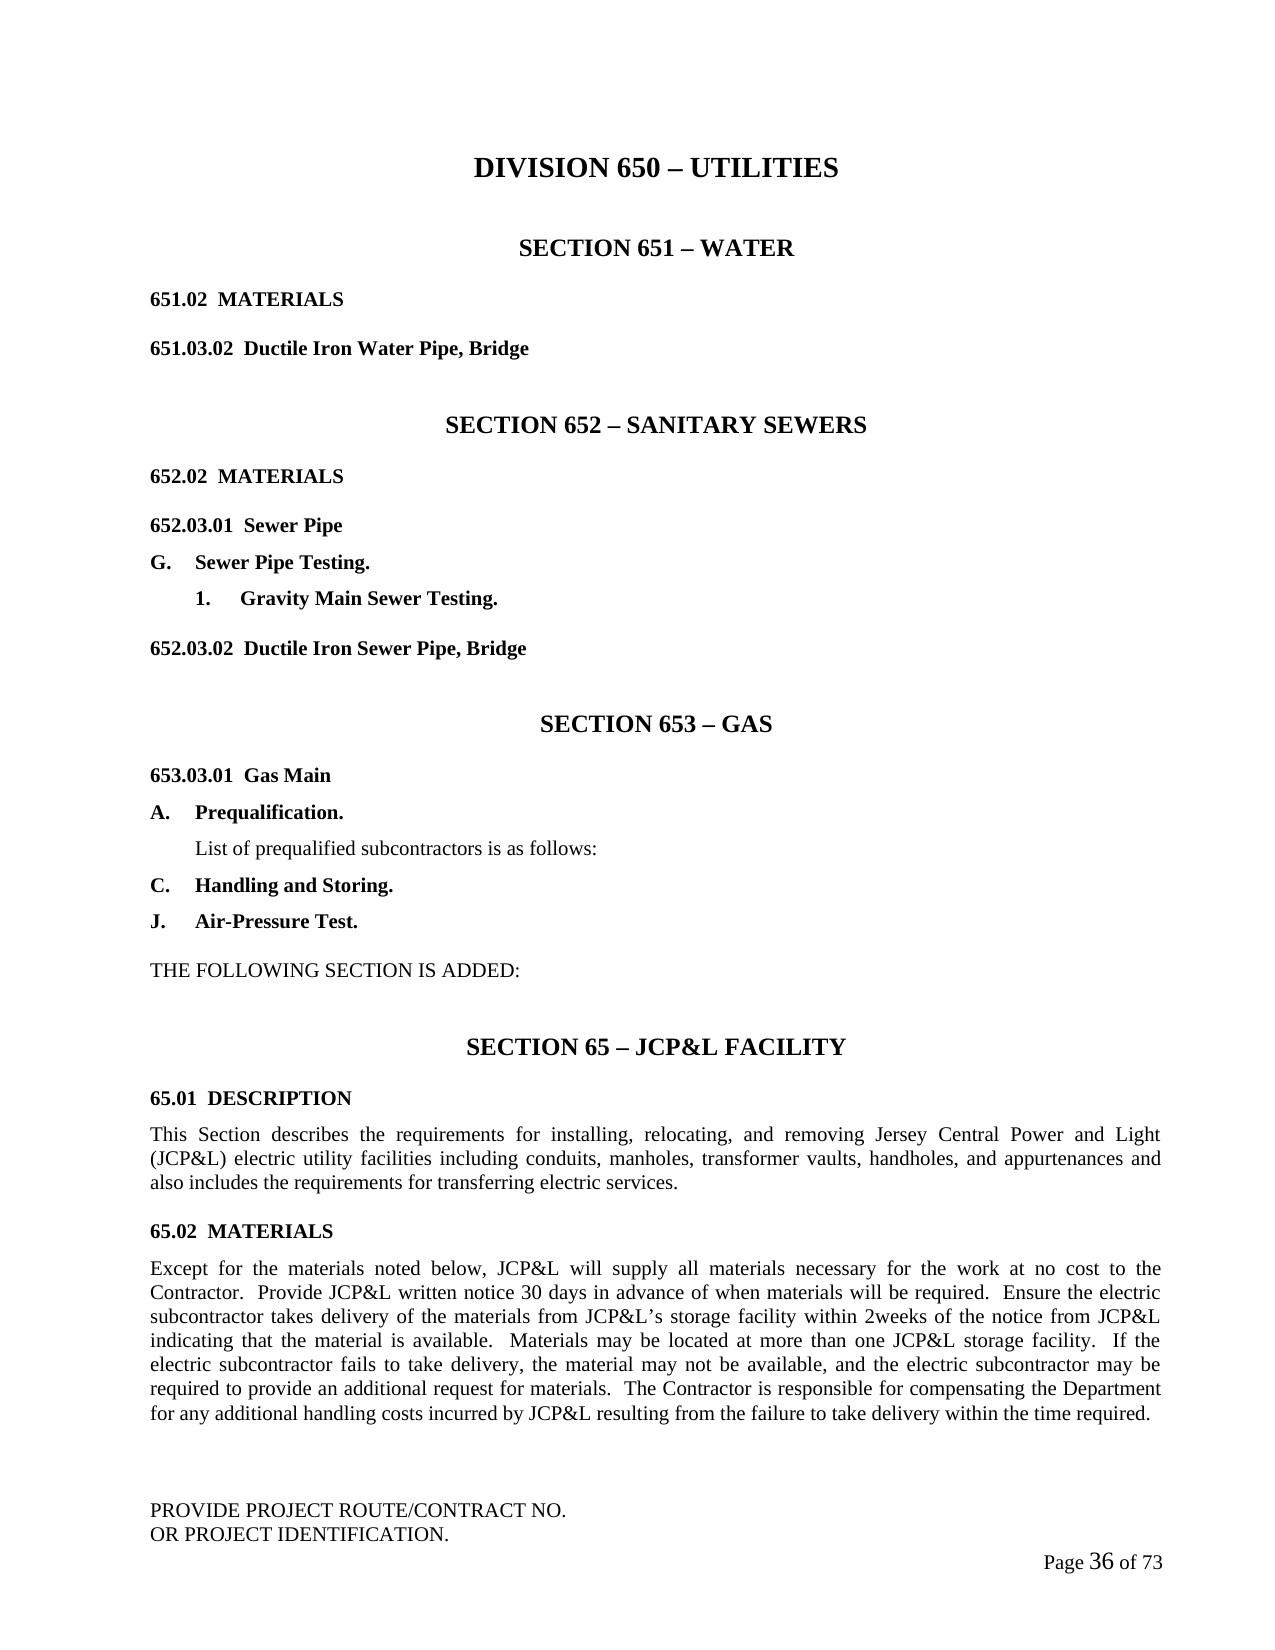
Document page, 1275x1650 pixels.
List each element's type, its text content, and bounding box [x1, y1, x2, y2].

text J. Air-Pressure Test. [150, 909, 1162, 933]
text C. Handling and Storing. [150, 873, 1162, 897]
text Section 651 – Water [150, 233, 1162, 262]
text Section 652 – Sanitary Sewers [150, 410, 1162, 439]
text 651.03.02 Ductile Iron Water Pipe, Bridge [150, 336, 1162, 360]
text Section 653 – Gas [150, 709, 1162, 738]
text G. Sewer Pipe Testing. [150, 550, 1162, 574]
text This Section describes the requirements for installing, relocating, and removing Jersey Central Power and Light (JCP&L) electric utility facilities including conduits, manholes, transformer vaults, handholes, and appurtenances and also includes the requirements for transferring electric services. [150, 1122, 1162, 1194]
text 1. Gravity Main Sewer Testing. [195, 586, 1162, 610]
text A. Prequalification. [150, 800, 1162, 824]
text 652.03.01 Sewer Pipe [150, 513, 1162, 537]
text 652.02 Materials [150, 464, 1162, 488]
text 653.03.01 Gas Main [150, 763, 1162, 787]
text 65X.02 Materials [150, 1219, 1162, 1243]
text Except for the materials noted below, JCP&L will supply all materials necessary for the work at no cost to the Contractor. Provide JCP&L written notice 30 days in advance of when materials will be required. Ensure the electric subcontractor takes delivery of the materials from JCP&L’s storage facility within 2weeks of the notice from JCP&L indicating that the material is available. Materials may be located at more than one JCP&L storage facility. If the electric subcontractor fails to take delivery, the material may not be available, and the electric subcontractor may be required to provide an additional request for materials. The Contractor is responsible for compensating the Department for any additional handling costs incurred by JCP&L resulting from the failure to take delivery within the time required. [150, 1256, 1162, 1424]
text Division 650 – Utilities [150, 150, 1162, 183]
text 651.02 Materials [150, 287, 1162, 311]
text Section 65X – JCP&L Facility [150, 1032, 1162, 1061]
text 65X.01 Description [150, 1086, 1162, 1110]
text List of prequalified subcontractors is as follows: [195, 836, 1162, 860]
text The following section is added: [150, 958, 1162, 982]
text 652.03.02 Ductile Iron Sewer Pipe, Bridge [150, 635, 1162, 659]
